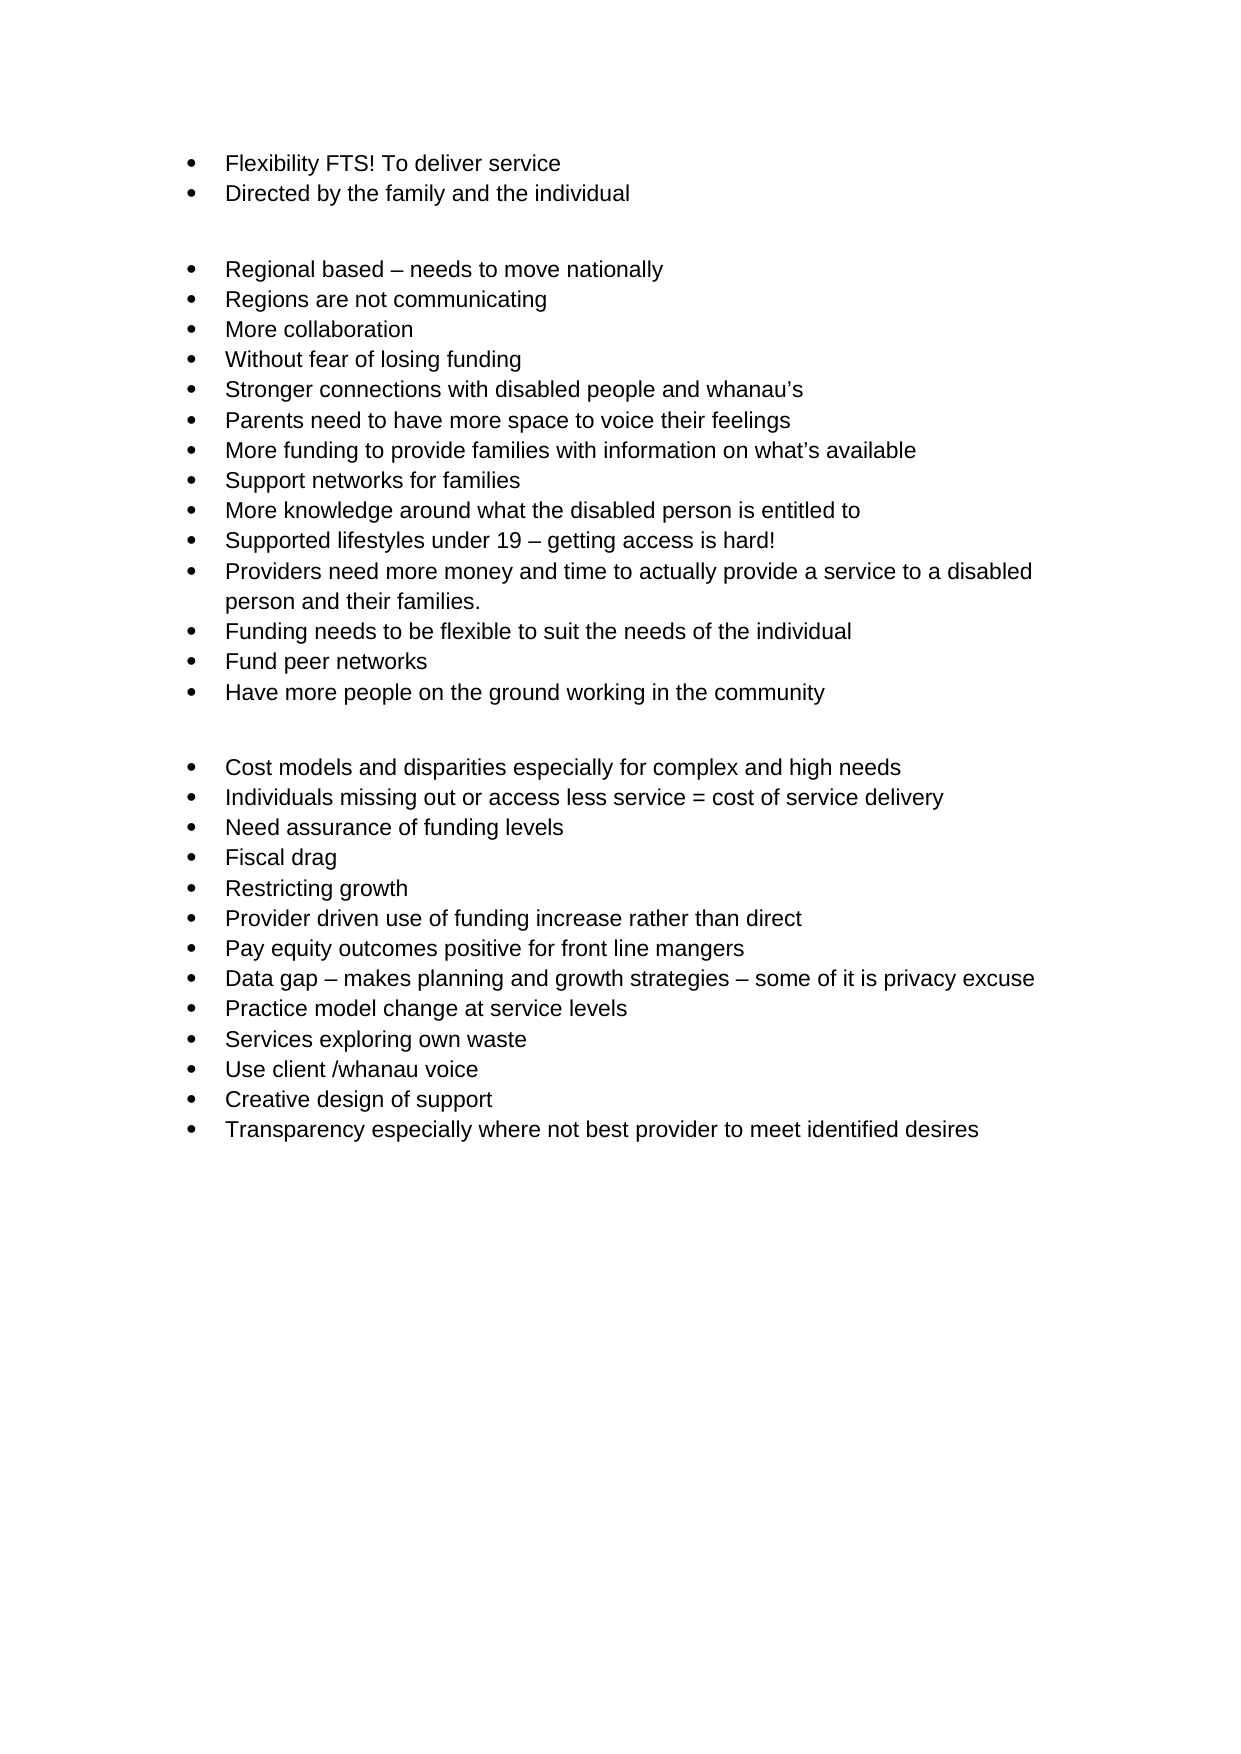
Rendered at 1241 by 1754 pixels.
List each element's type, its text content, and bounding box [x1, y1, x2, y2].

list Fund peer networks [187, 648, 1090, 674]
list Parents need to have more space to voice their feelings [187, 407, 1090, 433]
list More knowledge around what the disabled person is entitled to [187, 497, 1090, 523]
list Flexibility FTS! To deliver service [187, 150, 1090, 176]
list Stronger connections with disabled people and whanau’s [187, 376, 1090, 403]
list Support networks for families [187, 467, 1090, 493]
list Use client /whanau voice [187, 1056, 1090, 1082]
list Practice model change at service levels [187, 995, 1090, 1022]
list Provider driven use of funding increase rather than direct [187, 905, 1090, 931]
list Have more people on the ground working in the community [187, 678, 1090, 705]
list More collaboration [187, 316, 1090, 342]
list Need assurance of funding levels [187, 814, 1090, 841]
list Regional based – needs to move nationally [187, 256, 1090, 282]
list Creative design of support [187, 1086, 1090, 1112]
list Data gap – makes planning and growth strategies – some of it is privacy excuse [187, 965, 1090, 992]
list Transparency especially where not best provider to meet identified desires [187, 1116, 1090, 1143]
list Cost models and disparities especially for complex and high needs [187, 754, 1090, 780]
list More funding to provide families with information on what’s available [187, 437, 1090, 463]
list Funding needs to be flexible to suit the needs of the individual [187, 618, 1090, 644]
list Pay equity outcomes positive for front line mangers [187, 935, 1090, 961]
list Individuals missing out or access less service = cost of service delivery [187, 784, 1090, 810]
list Regions are not communicating [187, 286, 1090, 312]
list Supported lifestyles under 19 – getting access is hard! [187, 527, 1090, 554]
list Fiscal drag [187, 844, 1090, 871]
list Services exploring own waste [187, 1026, 1090, 1052]
list Without fear of losing funding [187, 346, 1090, 372]
list Restricting growth [187, 874, 1090, 901]
list Directed by the family and the individual [187, 180, 1090, 207]
list Providers need more money and time to actually provide a service to a disabled person and their families. [187, 558, 1090, 614]
